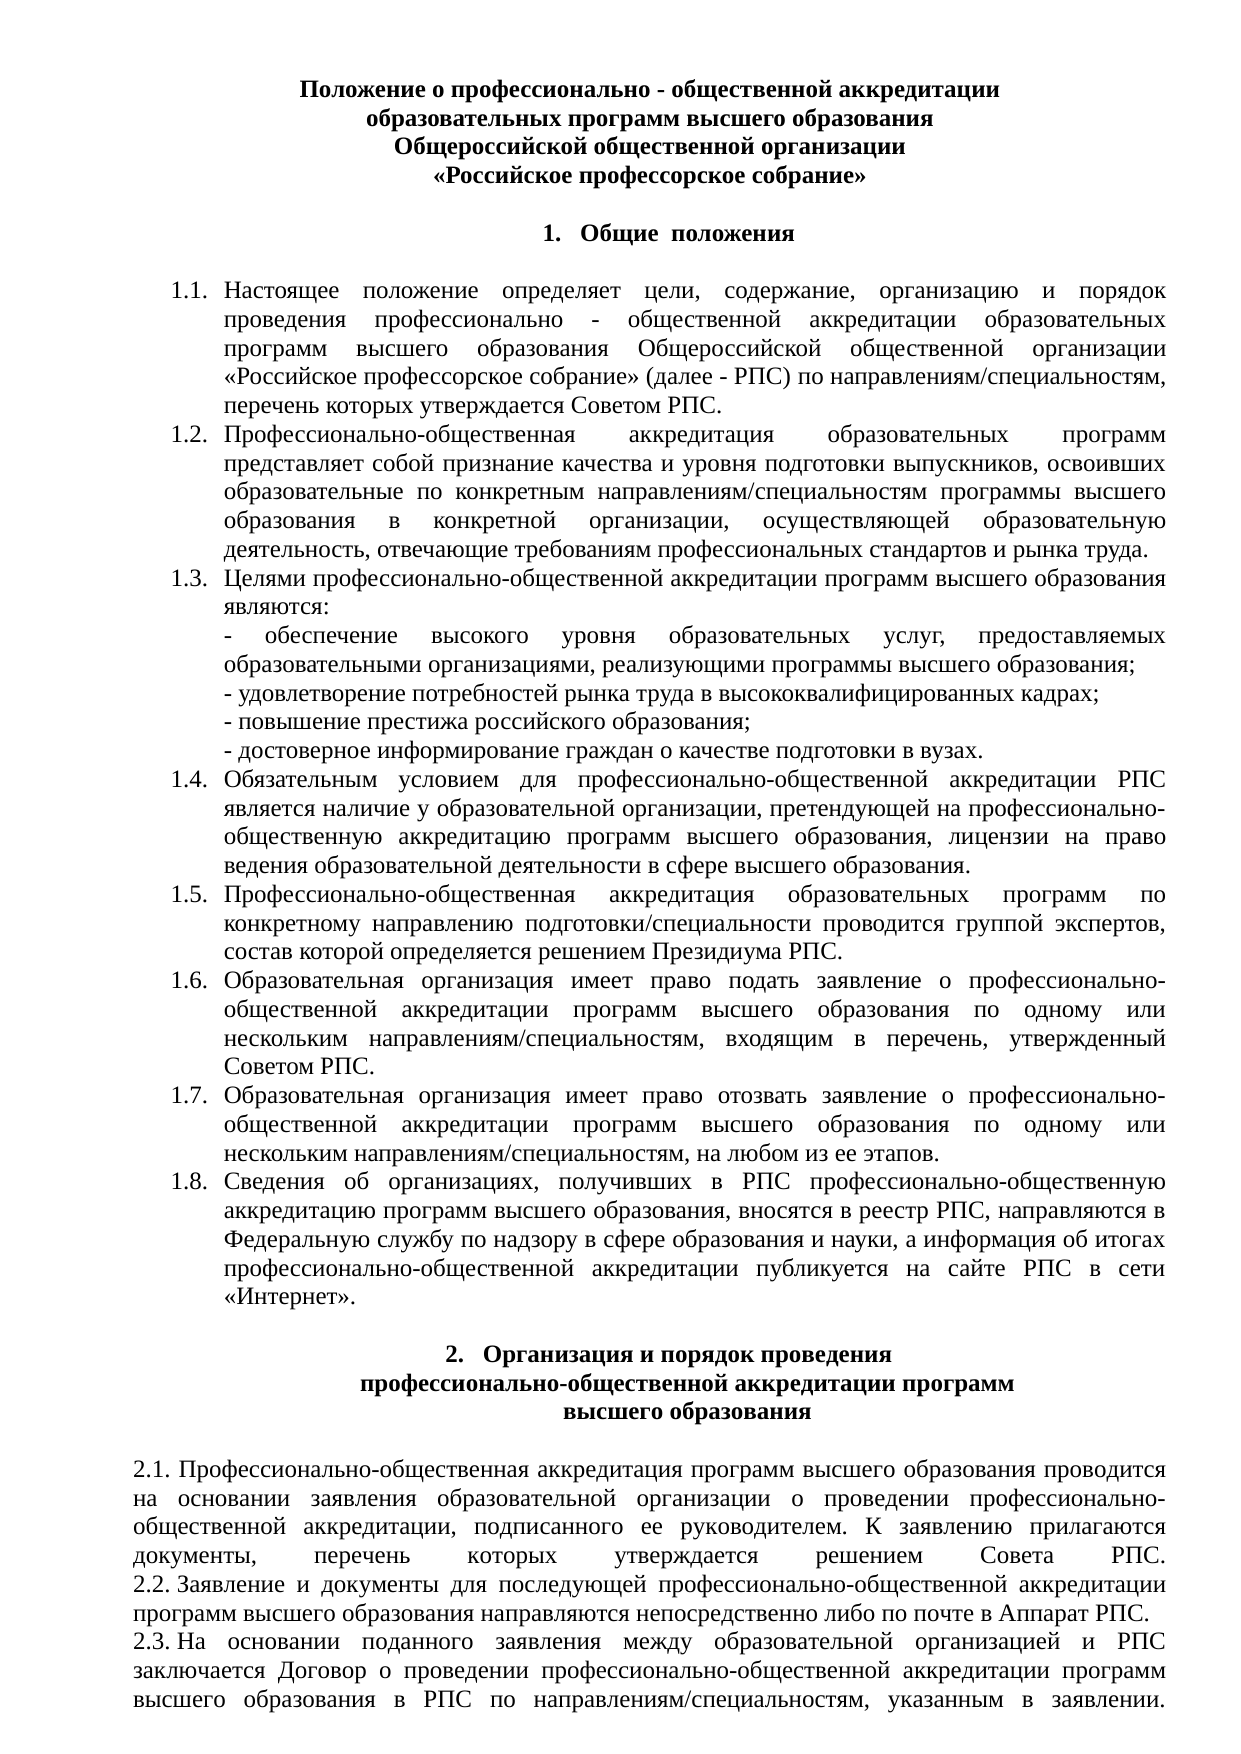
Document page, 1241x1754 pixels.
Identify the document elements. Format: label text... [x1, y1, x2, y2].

text «Российское профессорское собрание» [133, 160, 1167, 189]
text образовательных программ высшего образования [133, 103, 1167, 131]
list - удовлетворение потребностей рынка труда в высококвалифицированных кадрах; [223, 678, 1167, 706]
list Образовательная организация имеет право подать заявление о профессионально- общественной аккредитации программ высшего образования по одному или нескольким направлениям/специальностям, входящим в перечень, утвержденный Советом РПС. [170, 965, 1167, 1080]
text 2.1. Профессионально-общественная аккредитация программ высшего образования проводится на основании заявления образовательной организации о проведении профессионально-общественной аккредитации, подписанного ее руководителем. К заявлению прилагаются документы, перечень которых утверждается решением Совета РПС. 2.2. Заявление и документы для последующей профессионально-общественной аккредитации программ высшего образования направляются непосредственно либо по почте в Аппарат РПС. [133, 1454, 1167, 1626]
text Положение о профессионально - общественной аккредитации [133, 74, 1167, 103]
list - повышение престижа российского образования; [223, 706, 1167, 735]
list Сведения об организациях, получивших в РПС профессионально-общественную аккредитацию программ высшего образования, вносятся в реестр РПС, направляются в Федеральную службу по надзору в сфере образования и науки, а информация об итогах профессионально-общественной аккредитации публикуется на сайте РПС в сети «Интернет». [170, 1166, 1167, 1310]
text Общероссийской общественной организации [133, 131, 1167, 160]
list - обеспечение высокого уровня образовательных услуг, предоставляемых образовательными организациями, реализующими программы высшего образования; [223, 620, 1167, 678]
list - достоверное информирование граждан о качестве подготовки в вузах. [223, 735, 1167, 764]
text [133, 1626, 1167, 1713]
list Общие положения [170, 218, 1167, 246]
list Обязательным условием для профессионально-общественной аккредитации РПС является наличие у образовательной организации, претендующей на профессионально-общественную аккредитацию программ высшего образования, лицензии на право ведения образовательной деятельности в сфере высшего образования. [170, 764, 1167, 879]
list Организация и порядок проведения профессионально-общественной аккредитации программ высшего образования [170, 1339, 1167, 1425]
list Целями профессионально-общественной аккредитации программ высшего образования являются: [170, 563, 1167, 620]
list Образовательная организация имеет право отозвать заявление о профессионально- общественной аккредитации программ высшего образования по одному или нескольким направлениям/специальностям, на любом из ее этапов. [170, 1080, 1167, 1166]
list Настоящее положение определяет цели, содержание, организацию и порядок проведения профессионально - общественной аккредитации образовательных программ высшего образования Общероссийской общественной организации «Российское профессорское собрание» (далее - РПС) по направлениям/специальностям, перечень которых утверждается Советом РПС. [170, 275, 1167, 419]
list Профессионально-общественная аккредитация образовательных программ представляет собой признание качества и уровня подготовки выпускников, освоивших образовательные по конкретным направлениям/специальностям программы высшего образования в конкретной организации, осуществляющей образовательную деятельность, отвечающие требованиям профессиональных стандартов и рынка труда. [170, 419, 1167, 563]
list Профессионально-общественная аккредитация образовательных программ по конкретному направлению подготовки/специальности проводится группой экспертов, состав которой определяется решением Президиума РПС. [170, 879, 1167, 965]
